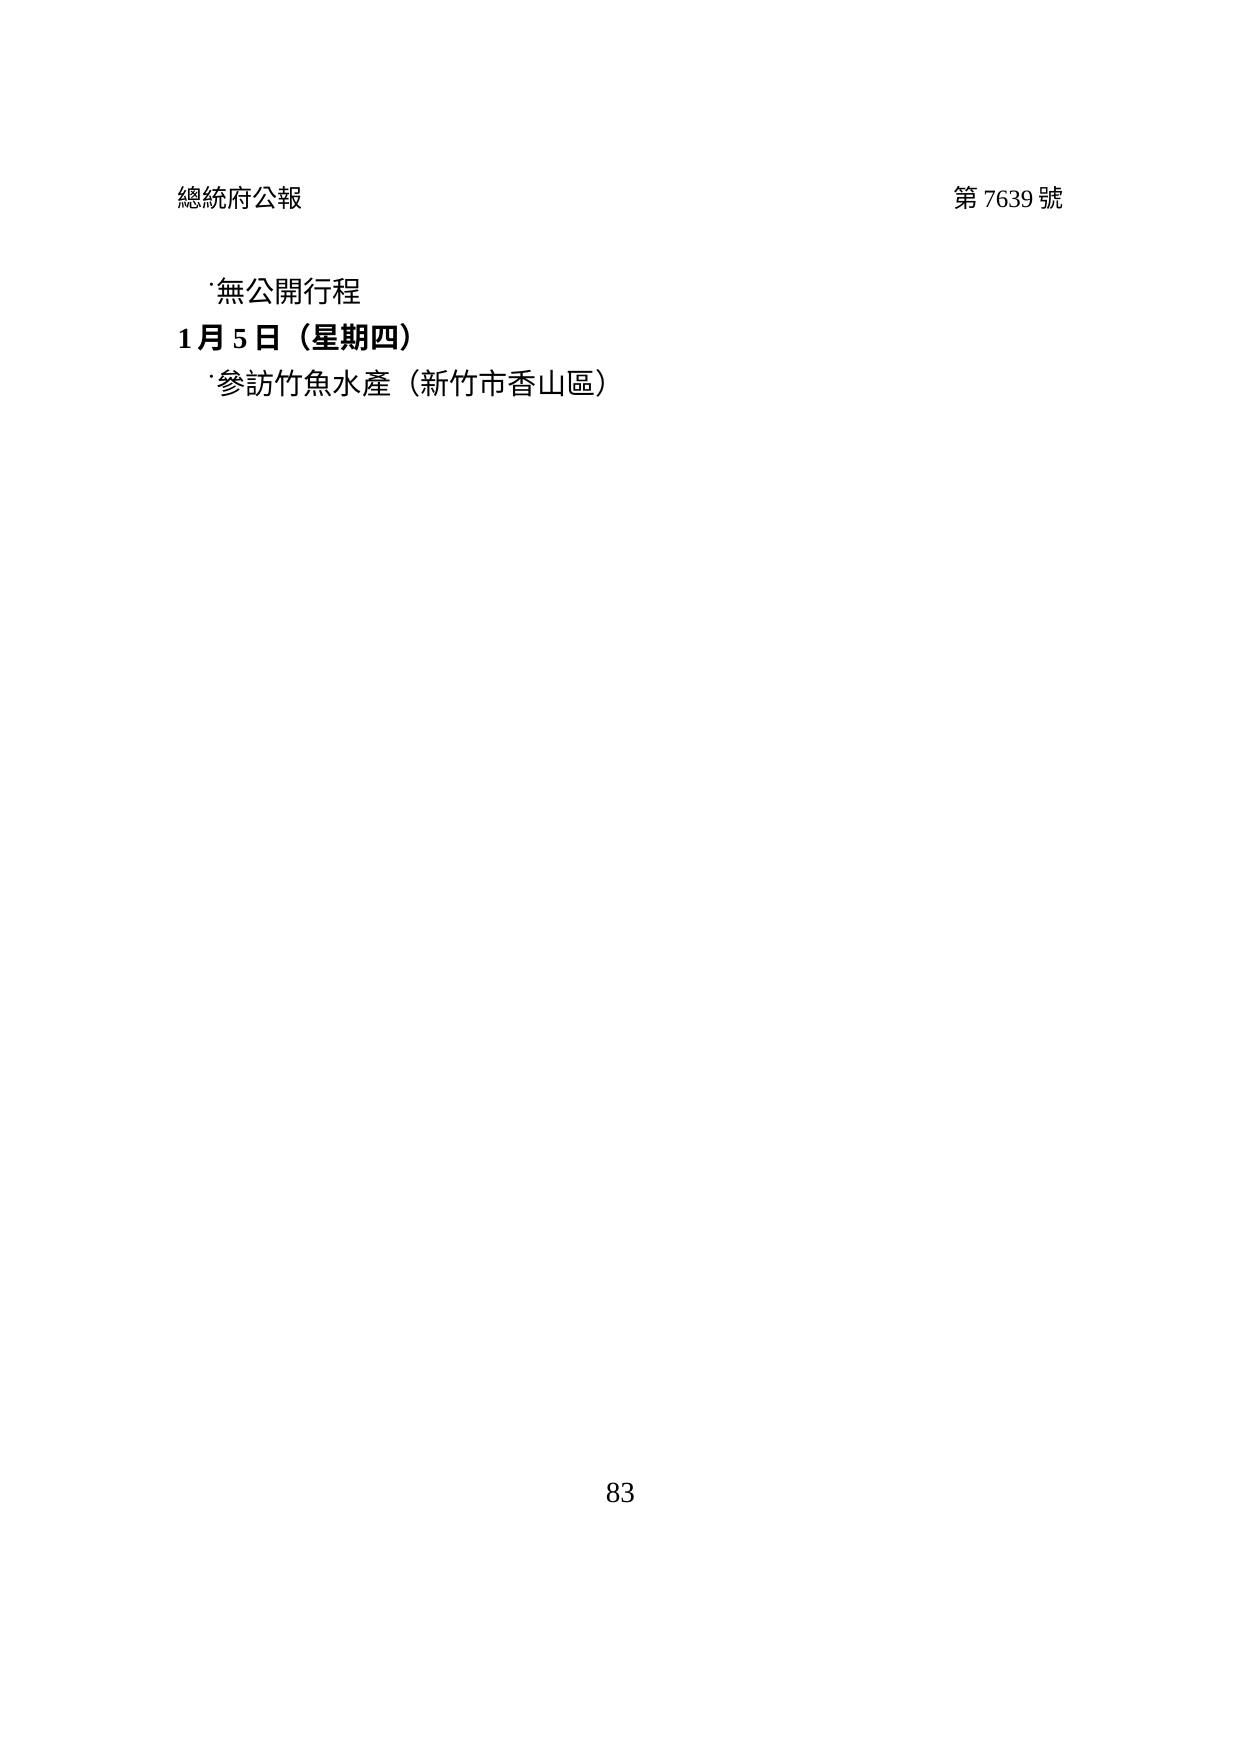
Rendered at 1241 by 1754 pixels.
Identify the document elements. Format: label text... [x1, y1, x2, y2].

text ˙參訪竹魚水產（新竹市香山區） [206, 357, 1063, 403]
text 1月5日（星期四） [177, 312, 1063, 357]
text ˙無公開行程 [206, 266, 1063, 312]
